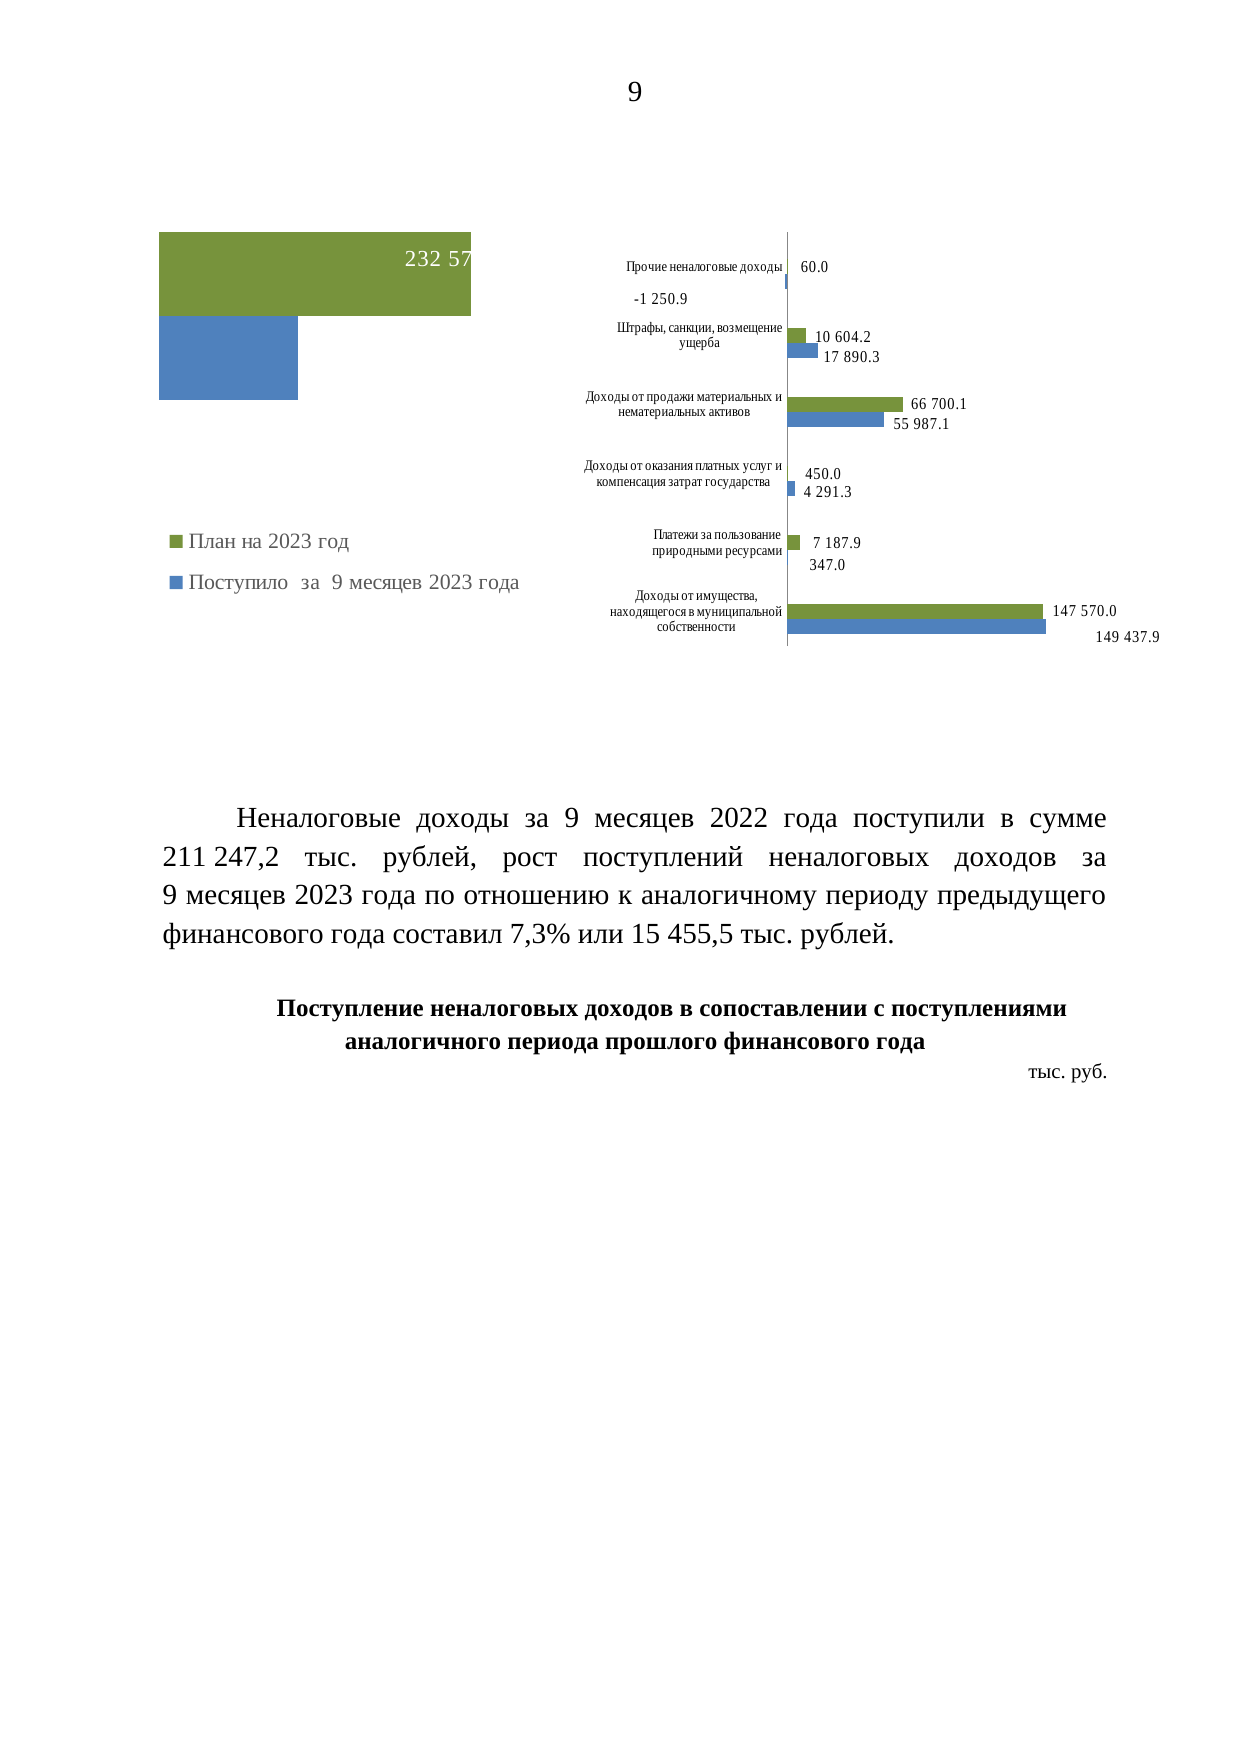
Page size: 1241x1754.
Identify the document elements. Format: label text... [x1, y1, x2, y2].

text Поступление неналоговых доходов в сопоставлении с поступлениями аналогичного периода прошлого финансового года [162, 993, 1107, 1055]
text Неналоговые доходы за 9 месяцев 2022 года поступили в сумме 211 247,2 тыс. рублей, рост поступлений неналоговых доходов за 9 месяцев 2023 года по отношению к аналогичному периоду предыдущего финансового года составил 7,3% или 15 455,5 тыс. рублей. [162, 800, 1107, 949]
text тыс. руб. [162, 1059, 1107, 1083]
